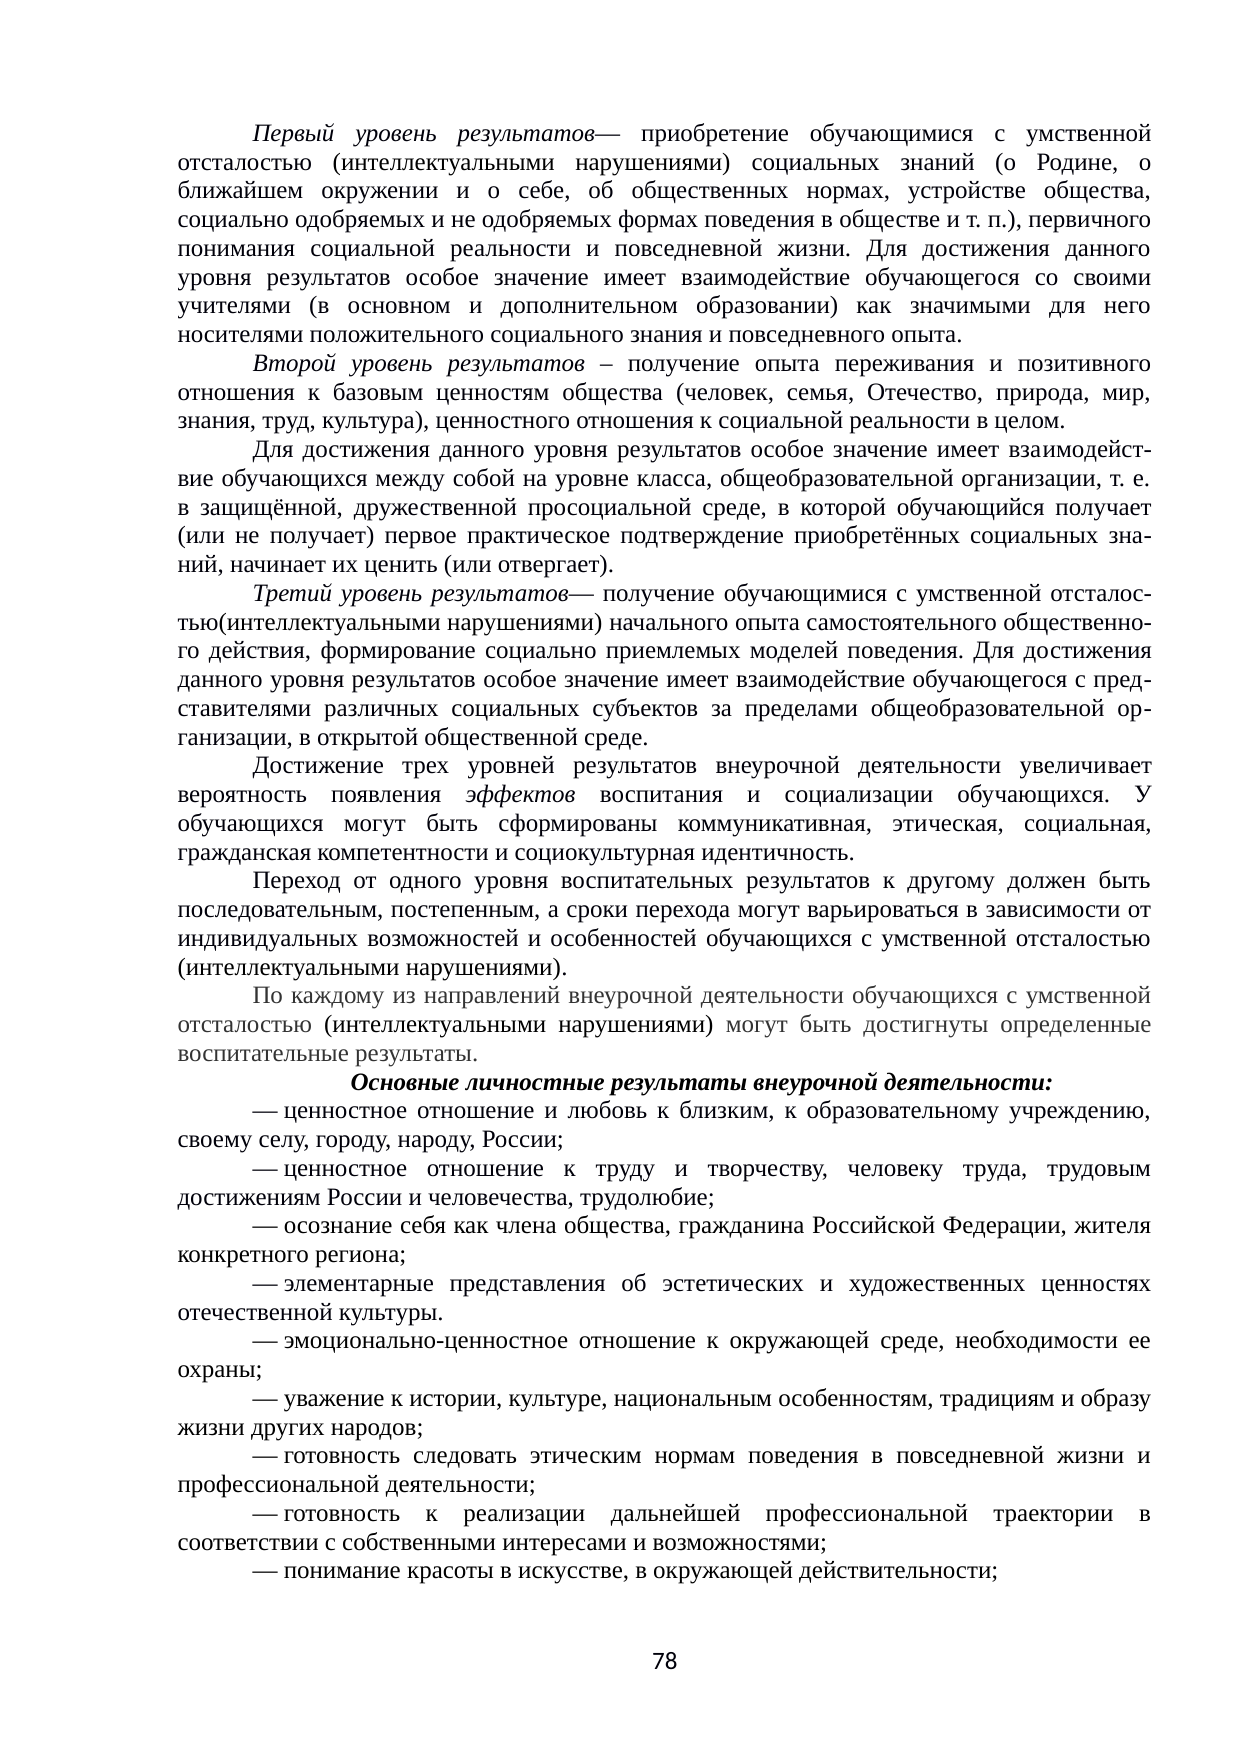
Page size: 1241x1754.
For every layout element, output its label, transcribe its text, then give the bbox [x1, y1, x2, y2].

text Основные личностные результаты внеурочной деятельности: [177, 1067, 1152, 1096]
text ― ценностное отношение к труду и творчеству, человеку труда, трудовым достижениям России и человечества, трудолюбие; [177, 1153, 1152, 1211]
text Переход от одного уровня воспитательных результатов к другому должен быть последовательным, постепенным, а сроки перехода могут варьироваться в зависимости от индивидуальных возможностей и особенностей обучающихся с умственной отсталостью (интеллектуальными нарушениями). [177, 866, 1152, 981]
list ― понимание красоты в искусстве, в окружающей действительности; [177, 1556, 1152, 1584]
text Второй уровень результатов – получение опыта переживания и позитивного отношения к базовым ценностям общества (человек, семья, Отечество, природа, мир, знания, труд, культура), ценностного отношения к социальной реальности в целом. [177, 348, 1152, 434]
text Третий уровень результатов— получение обучающимися с умственной отсталостью(интеллектуальными нарушениями) начального опыта самостоятельного общественного действия, формирование социально приемлемых моделей поведения. Для достижения данного уровня результатов особое значение имеет взаимодействие обучающегося с представителями различных социальных субъектов за пределами общеобразовательной организации, в открытой общественной среде. [177, 578, 1152, 751]
text По каждому из направлений внеурочной деятельности обучающихся с умственной отсталостью (интеллектуальными нарушениями) могут быть достигнуты определенные воспитательные результаты. [177, 981, 1152, 1067]
text ― ценностное отношение и любовь к близким, к образовательному учреждению, своему селу, городу, народу, России; [177, 1096, 1152, 1153]
text ― эмоционально-ценностное отношение к окружающей среде, необходимости ее охраны; [177, 1326, 1152, 1383]
text Достижение трех уровней результатов внеурочной деятельности увеличивает вероятность появления эффектов воспитания и социализации обучающихся. У обучающихся могут быть сформированы коммуникативная, этическая, социальная, гражданская компетентности и социокультурная идентичность. [177, 751, 1152, 866]
text ― готовность к реализации дальнейшей профессиональной траектории в соответствии с собственными интересами и возможностями; [177, 1498, 1152, 1556]
text Для достижения данного уровня результатов особое значение имеет взаимодействие обучающихся между собой на уровне класса, общеобразовательной организации, т. е. в защищённой, дружественной просоциальной среде, в которой обучающийся получает (или не получает) первое практическое подтверждение приобретённых социальных знаний, начинает их ценить (или отвергает). [177, 434, 1152, 578]
text ― готовность следовать этическим нормам поведения в повседневной жизни и профессиональной деятельности; [177, 1441, 1152, 1498]
text Первый уровень результатов— приобретение обучающимися с умственной отсталостью (интеллектуальными нарушениями) социальных знаний (о Родине, о ближайшем окружении и о себе, об общественных нормах, устройстве общества, социально одобряемых и не одобряемых формах поведения в обществе и т. п.), первичного понимания социальной реальности и повседневной жизни. Для достижения данного уровня результатов особое значение имеет взаимодействие обучающегося со своими учителями (в основном и дополнительном образовании) как значимыми для него носителями положительного социального знания и повседневного опыта. [177, 118, 1152, 348]
text ― элементарные представления об эстетических и художественных ценностях отечественной культуры. [177, 1268, 1152, 1326]
text ― уважение к истории, культуре, национальным особенностям, традициям и образу жизни других народов; [177, 1383, 1152, 1441]
text ― осознание себя как члена общества, гражданина Российской Федерации, жителя конкретного региона; [177, 1211, 1152, 1268]
